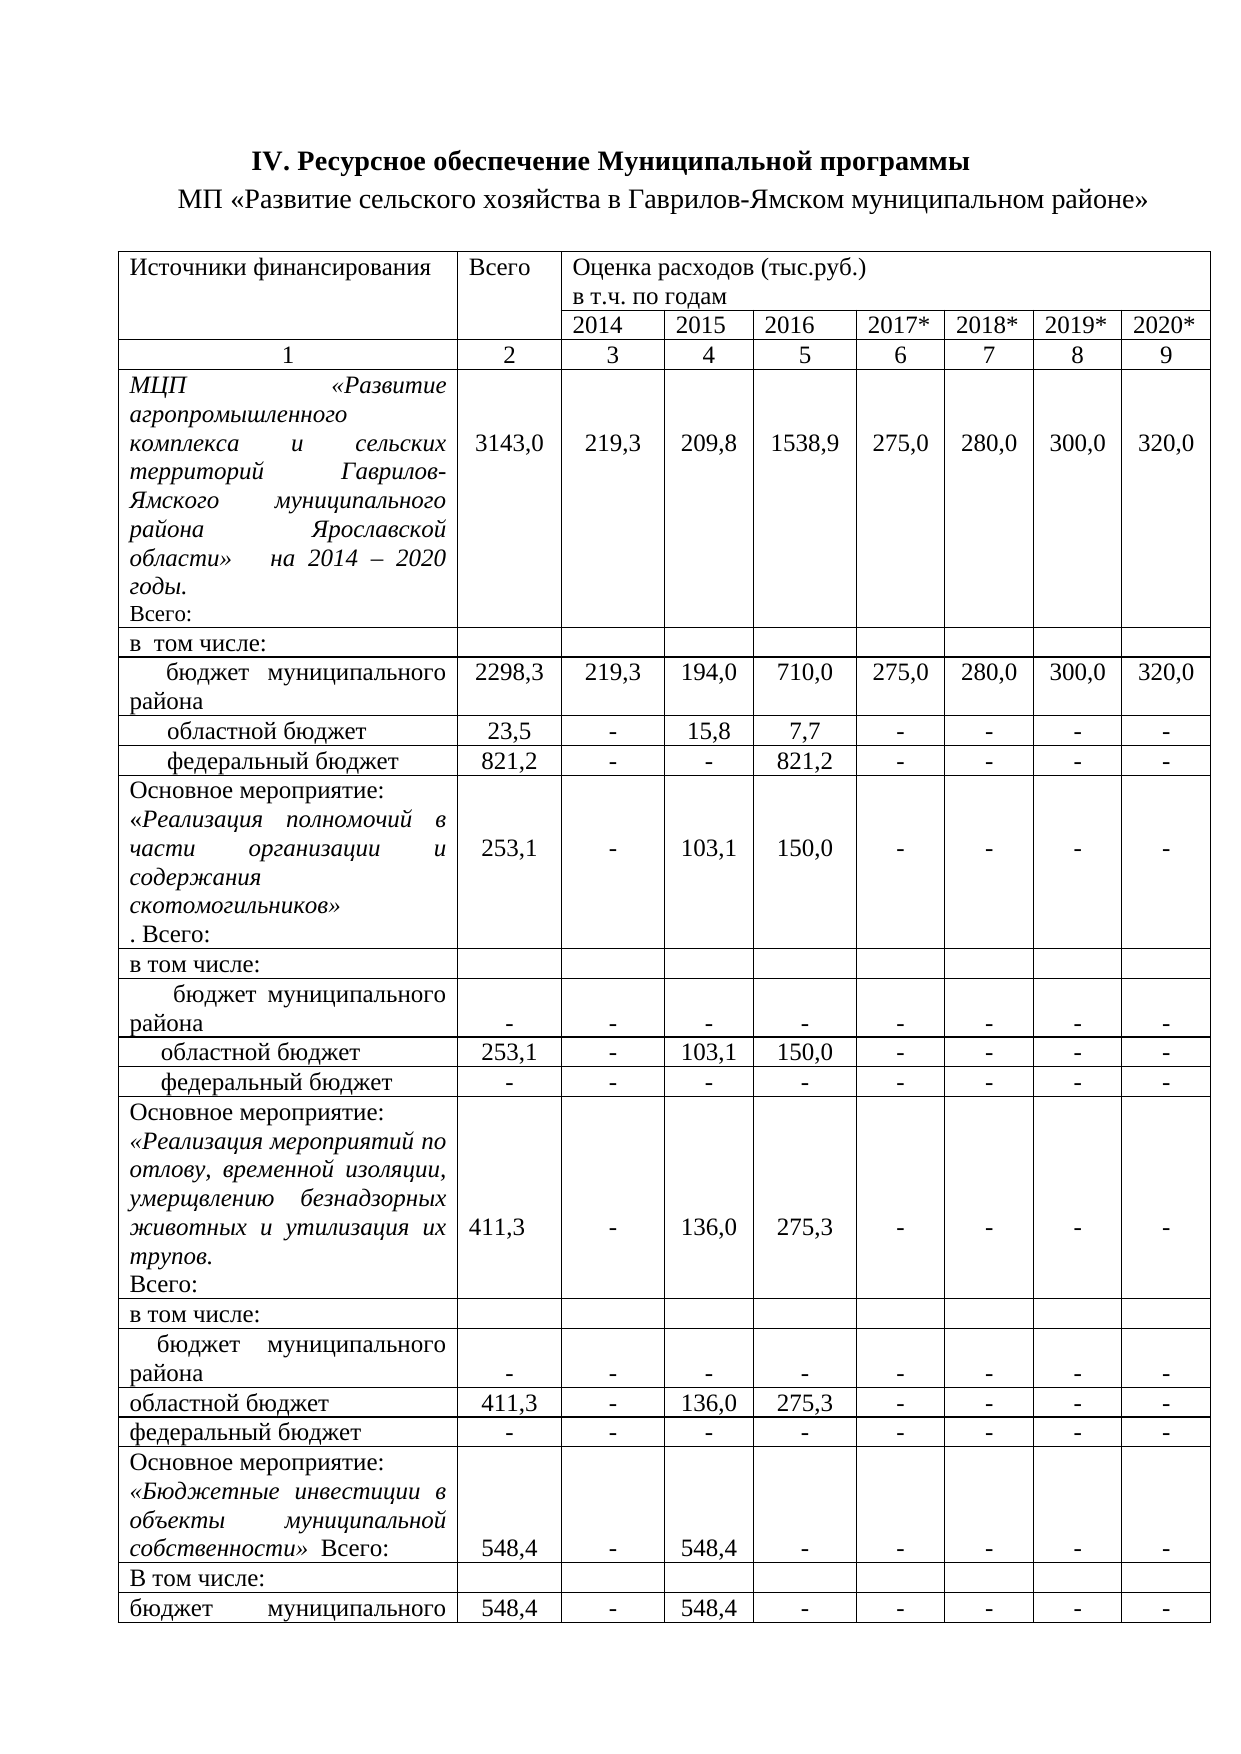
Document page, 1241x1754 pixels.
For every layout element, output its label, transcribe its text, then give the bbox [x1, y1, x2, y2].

table_cell - [945, 1593, 1033, 1622]
table_cell [665, 1563, 753, 1592]
table_cell [945, 1563, 1033, 1592]
table_cell - [945, 1067, 1033, 1096]
table_cell 548,4 [458, 1447, 561, 1562]
table_cell - [665, 746, 753, 774]
table_cell 275,0 [857, 370, 944, 627]
table_cell 7,7 [754, 716, 856, 745]
table_cell - [562, 1388, 664, 1416]
table_cell - [1034, 1097, 1121, 1298]
table_cell [458, 628, 561, 656]
table_cell 821,2 [754, 746, 856, 774]
table_cell 23,5 [458, 716, 561, 745]
table_cell 5 [754, 340, 856, 369]
text IV. Ресурсное обеспечение Муниципальной программы [251, 144, 1152, 177]
table_cell - [562, 716, 664, 745]
table_cell в том числе: [119, 1299, 457, 1328]
table_cell В том числе: [119, 1563, 457, 1592]
table_cell - [1034, 1067, 1121, 1096]
table_cell - [1034, 1418, 1121, 1446]
table_cell федеральный бюджет [119, 1067, 457, 1096]
table_cell 136,0 [665, 1097, 753, 1298]
table_cell областной бюджет [119, 1388, 457, 1416]
table_cell 320,0 [1122, 658, 1210, 715]
table_cell бюджет муниципального района [119, 1329, 457, 1387]
table_cell [458, 949, 561, 978]
table_cell 150,0 [754, 776, 856, 948]
table_cell - [1122, 1097, 1210, 1298]
table_cell 1538,9 [754, 370, 856, 627]
table_cell Основное мероприятие: «Реализация полномочий в части организации и содержания скотомогильников» . Всего: [119, 776, 457, 948]
table_cell - [1034, 1447, 1121, 1562]
table_cell 103,1 [665, 776, 753, 948]
table_cell - [562, 1418, 664, 1446]
table_cell - [1122, 1593, 1210, 1622]
table_cell 2020* [1122, 311, 1210, 339]
table_cell [1034, 1299, 1121, 1328]
table_cell [665, 1299, 753, 1328]
table_cell - [458, 1329, 561, 1387]
table_cell - [857, 1097, 944, 1298]
table_cell [857, 1299, 944, 1328]
table_cell - [857, 1593, 944, 1622]
table_cell - [945, 746, 1033, 774]
table_cell [945, 628, 1033, 656]
table_cell 548,4 [665, 1593, 753, 1622]
table_cell 280,0 [945, 658, 1033, 715]
table_cell - [1122, 746, 1210, 774]
table_cell 6 [857, 340, 944, 369]
table_cell Основное мероприятие: «Реализация мероприятий по отлову, временной изоляции, умерщвлению безнадзорных животных и утилизация их трупов. Всего: [119, 1097, 457, 1298]
table_cell 275,3 [754, 1097, 856, 1298]
table_cell - [857, 1418, 944, 1446]
table_cell 4 [665, 340, 753, 369]
table_cell 411,3 [458, 1388, 561, 1416]
table_cell федеральный бюджет [119, 746, 457, 774]
table_cell 194,0 [665, 658, 753, 715]
table_cell - [754, 1418, 856, 1446]
table_cell 275,3 [754, 1388, 856, 1416]
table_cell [119, 1593, 457, 1622]
table_cell - [857, 1388, 944, 1416]
table_cell 103,1 [665, 1038, 753, 1066]
table_cell [754, 1563, 856, 1592]
table_cell - [857, 1038, 944, 1066]
table_cell 209,8 [665, 370, 753, 627]
table_cell 300,0 [1034, 370, 1121, 627]
table_header Оценка расходов (тыс.руб.) в т.ч. по годам [562, 252, 1210, 309]
table_cell - [1122, 1388, 1210, 1416]
table_cell - [1122, 1067, 1210, 1096]
table_cell - [665, 1329, 753, 1387]
table_cell - [458, 1067, 561, 1096]
table_cell 2018* [945, 311, 1033, 339]
table_header Всего [458, 252, 561, 339]
table_cell - [562, 776, 664, 948]
table_cell - [945, 1097, 1033, 1298]
table_cell - [857, 746, 944, 774]
table_cell [665, 628, 753, 656]
table_cell [1122, 1563, 1210, 1592]
table_cell - [1034, 1593, 1121, 1622]
table_cell 411,3 [458, 1097, 561, 1298]
table_cell [562, 628, 664, 656]
table_cell 9 [1122, 340, 1210, 369]
table_cell - [857, 1329, 944, 1387]
table_cell - [1034, 1388, 1121, 1416]
table_cell [562, 949, 664, 978]
table_header Источники финансирования [119, 252, 457, 339]
table_cell 548,4 [665, 1447, 753, 1562]
table_cell - [665, 1418, 753, 1446]
table_cell 1 [119, 340, 457, 369]
table_cell 280,0 [945, 370, 1033, 627]
table_cell - [1122, 1447, 1210, 1562]
table_cell - [945, 1329, 1033, 1387]
table_cell - [945, 776, 1033, 948]
table_cell [945, 949, 1033, 978]
table_cell 253,1 [458, 1038, 561, 1066]
table_cell 7 [945, 340, 1033, 369]
table_cell 15,8 [665, 716, 753, 745]
table_cell - [562, 1447, 664, 1562]
table_cell [1034, 949, 1121, 978]
table_cell - [857, 716, 944, 745]
table_cell - [562, 1038, 664, 1066]
table_cell 150,0 [754, 1038, 856, 1066]
table_cell [1034, 628, 1121, 656]
table_cell - [945, 1038, 1033, 1066]
table_cell - [1034, 1038, 1121, 1066]
table_cell 548,4 [458, 1593, 561, 1622]
table_cell - [562, 1067, 664, 1096]
table_cell - [1122, 1038, 1210, 1066]
table_cell 3143,0 [458, 370, 561, 627]
table_cell - [458, 1418, 561, 1446]
table_cell - [665, 1067, 753, 1096]
table_cell МЦП «Развитие агропромышленного комплекса и сельских территорий Гаврилов-Ямского муниципального района Ярославской области» на 2014 – 2020 годы. Всего: [119, 370, 457, 627]
table_cell 821,2 [458, 746, 561, 774]
table_cell 219,3 [562, 370, 664, 627]
table_cell - [1122, 1418, 1210, 1446]
table_cell 2298,3 [458, 658, 561, 715]
table_cell бюджет муниципального района [119, 658, 457, 715]
table_cell 2017* [857, 311, 944, 339]
table_cell - [1034, 979, 1121, 1036]
table_cell бюджет муниципального района [119, 979, 457, 1036]
table_cell 3 [562, 340, 664, 369]
table_cell 710,0 [754, 658, 856, 715]
table_cell в том числе: [119, 949, 457, 978]
table_cell [1122, 1299, 1210, 1328]
table_cell - [1122, 1329, 1210, 1387]
table_cell 300,0 [1034, 658, 1121, 715]
table_cell - [562, 1097, 664, 1298]
table_cell - [945, 1388, 1033, 1416]
table_cell 320,0 [1122, 370, 1210, 627]
table_cell - [1034, 1329, 1121, 1387]
table_cell - [458, 979, 561, 1036]
table_cell - [1034, 716, 1121, 745]
table_cell [754, 949, 856, 978]
table_cell Основное мероприятие: «Бюджетные инвестиции в объекты муниципальной собственности» Всего: [119, 1447, 457, 1562]
table_cell [857, 949, 944, 978]
table_cell - [754, 979, 856, 1036]
table_cell областной бюджет [119, 1038, 457, 1066]
table_cell [754, 628, 856, 656]
table_cell - [857, 979, 944, 1036]
table_cell - [562, 1329, 664, 1387]
table_cell - [1122, 979, 1210, 1036]
text МП «Развитие сельского хозяйства в Гаврилов-Ямском муниципальном районе» [177, 182, 1152, 214]
table_cell [1034, 1563, 1121, 1592]
table_cell - [945, 979, 1033, 1036]
table_cell - [754, 1067, 856, 1096]
table_cell - [754, 1593, 856, 1622]
table_cell 275,0 [857, 658, 944, 715]
table_cell 219,3 [562, 658, 664, 715]
table_cell - [945, 716, 1033, 745]
table_cell [857, 1563, 944, 1592]
table_cell в том числе: [119, 628, 457, 656]
table_cell [754, 1299, 856, 1328]
table_cell [458, 1563, 561, 1592]
table_cell - [562, 1593, 664, 1622]
table_cell [562, 1299, 664, 1328]
table_cell - [562, 979, 664, 1036]
table_cell - [562, 746, 664, 774]
table_cell [857, 628, 944, 656]
table_cell 8 [1034, 340, 1121, 369]
table_cell - [945, 1418, 1033, 1446]
table_cell федеральный бюджет [119, 1418, 457, 1446]
table_cell [458, 1299, 561, 1328]
table_cell - [1122, 776, 1210, 948]
table_cell 2019* [1034, 311, 1121, 339]
table_cell - [754, 1447, 856, 1562]
table_cell 136,0 [665, 1388, 753, 1416]
table_cell [665, 949, 753, 978]
table_cell - [1034, 776, 1121, 948]
table_cell - [945, 1447, 1033, 1562]
table_cell - [665, 979, 753, 1036]
table_cell [945, 1299, 1033, 1328]
table_cell - [1034, 746, 1121, 774]
table_cell [1122, 949, 1210, 978]
table_cell 253,1 [458, 776, 561, 948]
table_cell - [857, 1447, 944, 1562]
table_cell 2016 [754, 311, 856, 339]
table_cell 2014 [562, 311, 664, 339]
table_cell - [1122, 716, 1210, 745]
table_cell [562, 1563, 664, 1592]
table_cell областной бюджет [119, 716, 457, 745]
table_cell 2 [458, 340, 561, 369]
table_cell - [754, 1329, 856, 1387]
table_cell - [857, 1067, 944, 1096]
table_cell - [857, 776, 944, 948]
table_cell 2015 [665, 311, 753, 339]
table_cell [1122, 628, 1210, 656]
